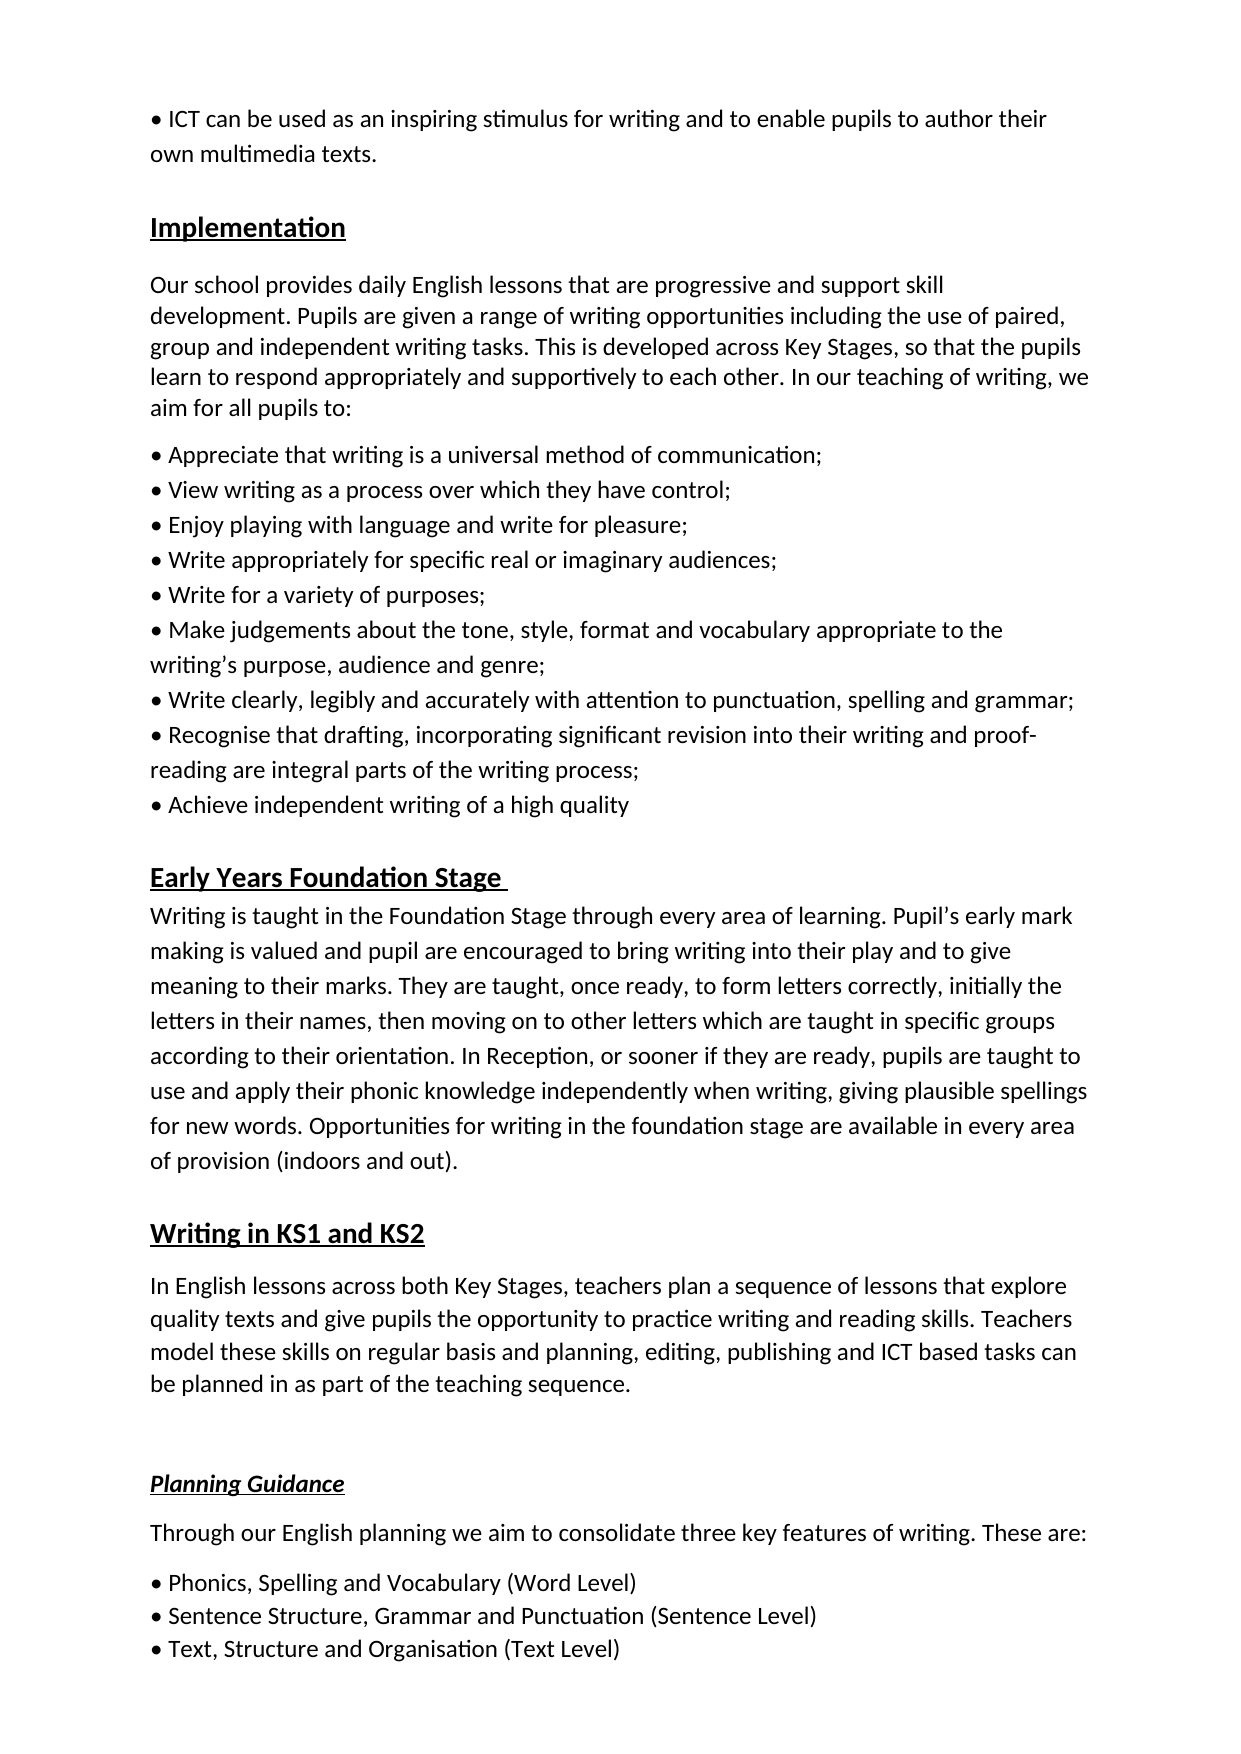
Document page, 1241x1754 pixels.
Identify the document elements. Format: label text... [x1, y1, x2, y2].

text Writing in KS1 and KS2 [150, 1215, 1090, 1250]
text • Write clearly, legibly and accurately with attention to punctuation, spelling and grammar; [150, 684, 1090, 714]
text • ICT can be used as an inspiring stimulus for writing and to enable pupils to author their own multimedia texts. [150, 103, 1090, 169]
text • Text, Structure and Organisation (Text Level) [150, 1633, 1090, 1663]
text • Write for a variety of purposes; [150, 579, 1090, 609]
text In English lessons across both Key Stages, teachers plan a sequence of lessons that explore quality texts and give pupils the opportunity to practice writing and reading skills. Teachers model these skills on regular basis and planning, editing, publishing and ICT based tasks can be planned in as part of the teaching sequence. [150, 1270, 1090, 1399]
text Through our English planning we aim to consolidate three key features of writing. These are: [150, 1517, 1090, 1548]
text Early Years Foundation Stage [150, 859, 1090, 894]
text • Make judgements about the tone, style, format and vocabulary appropriate to the writing’s purpose, audience and genre; [150, 614, 1090, 679]
text • View writing as a process over which they have control; [150, 474, 1090, 504]
text • Phonics, Spelling and Vocabulary (Word Level) [150, 1567, 1090, 1597]
text • Appreciate that writing is a universal method of communication; [150, 439, 1090, 469]
text Implementation [150, 209, 1090, 244]
text • Write appropriately for specific real or imaginary audiences; [150, 544, 1090, 574]
text Writing is taught in the Foundation Stage through every area of learning. Pupil’s early mark making is valued and pupil are encouraged to bring writing into their play and to give meaning to their marks. They are taught, once ready, to form letters correctly, initially the letters in their names, then moving on to other letters which are taught in specific groups according to their orientation. In Reception, or sooner if they are ready, pupils are taught to use and apply their phonic knowledge independently when writing, giving plausible spellings for new words. Opportunities for writing in the foundation stage are available in every area of provision (indoors and out). [150, 900, 1090, 1175]
text • Sentence Structure, Grammar and Punctuation (Sentence Level) [150, 1600, 1090, 1630]
text • Enjoy playing with language and write for pleasure; [150, 509, 1090, 539]
text • Recognise that drafting, incorporating significant revision into their writing and proof-reading are integral parts of the writing process; [150, 719, 1090, 784]
text • Achieve independent writing of a high quality [150, 789, 1090, 819]
text Our school provides daily English lessons that are progressive and support skill development. Pupils are given a range of writing opportunities including the use of paired, group and independent writing tasks. This is developed across Key Stages, so that the pupils learn to respond appropriately and supportively to each other. In our teaching of writing, we aim for all pupils to: [150, 269, 1090, 422]
text Planning Guidance [150, 1468, 1090, 1498]
